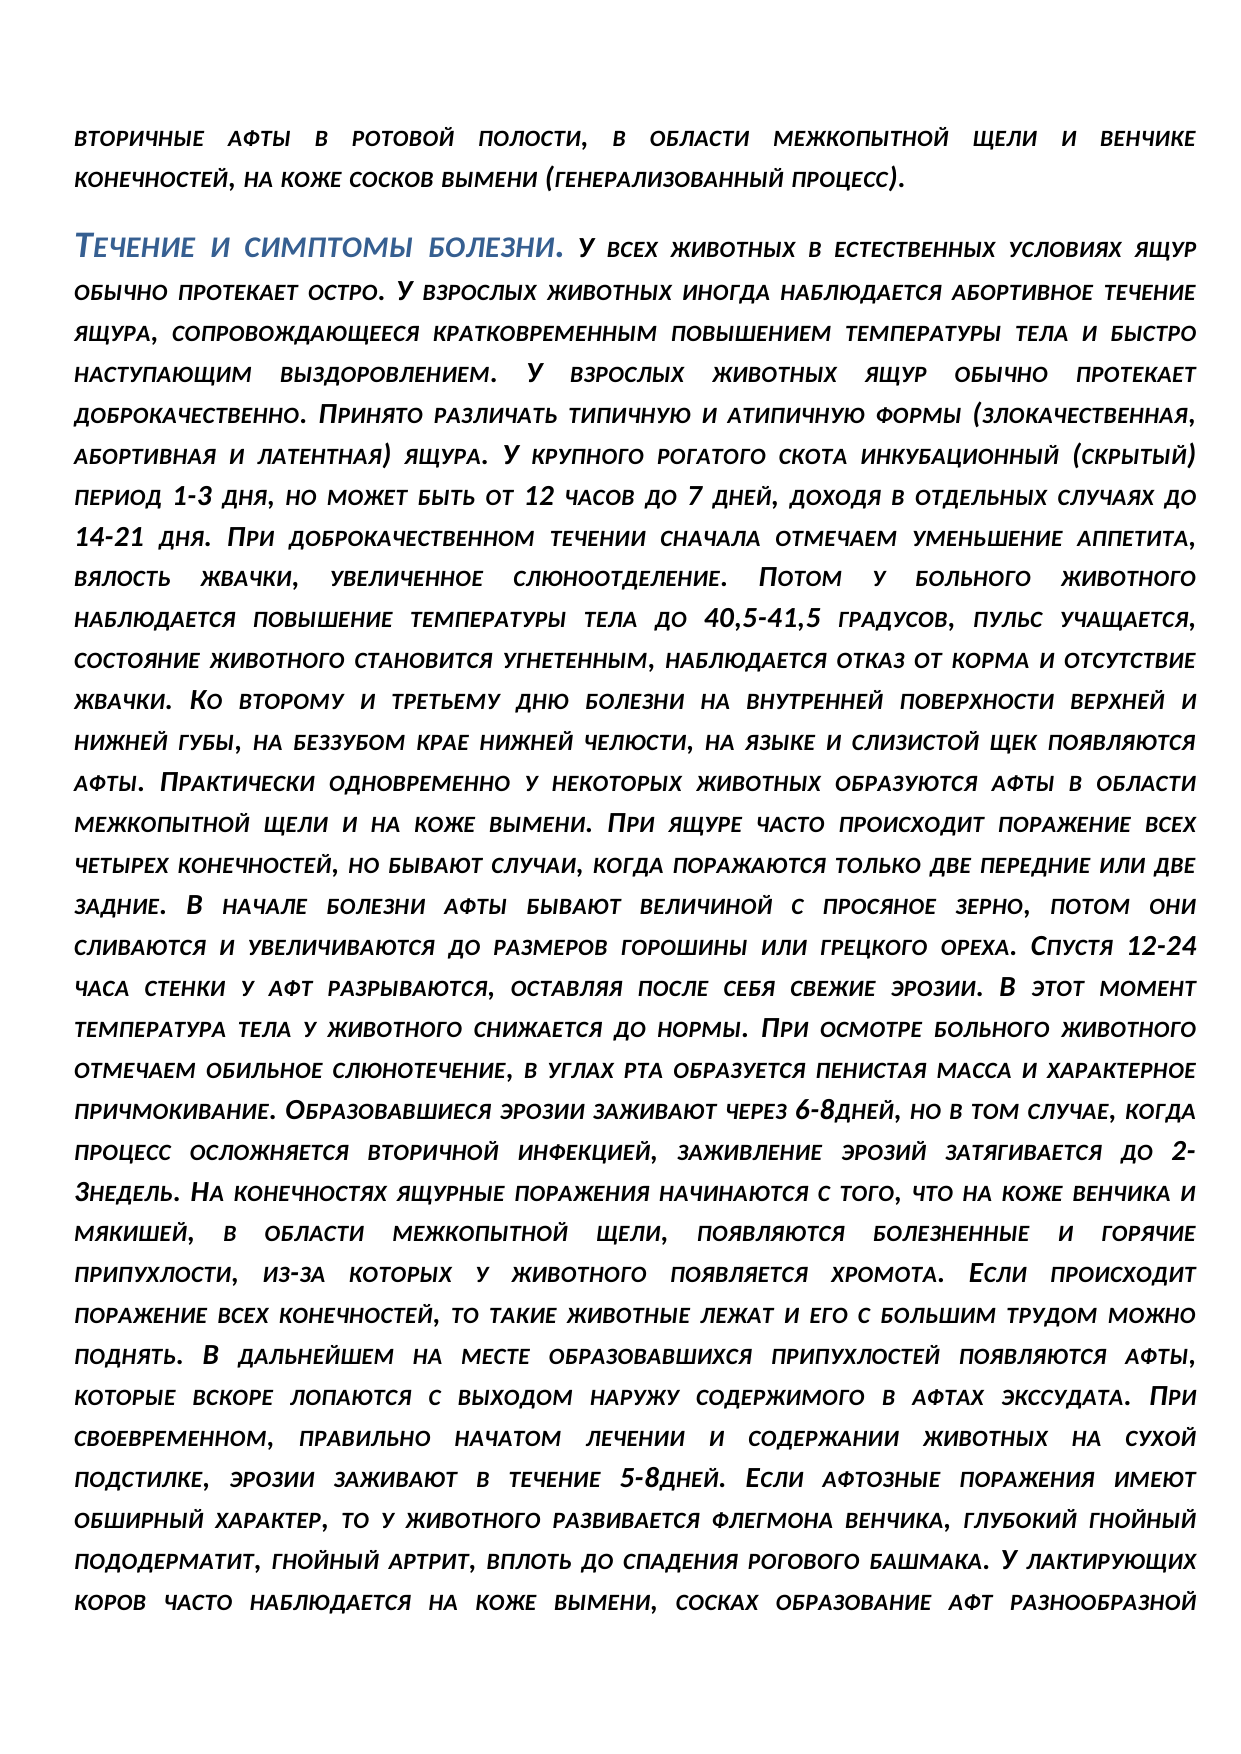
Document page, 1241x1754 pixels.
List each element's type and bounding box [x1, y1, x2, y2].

text [74, 221, 1196, 1618]
text [74, 118, 1196, 195]
